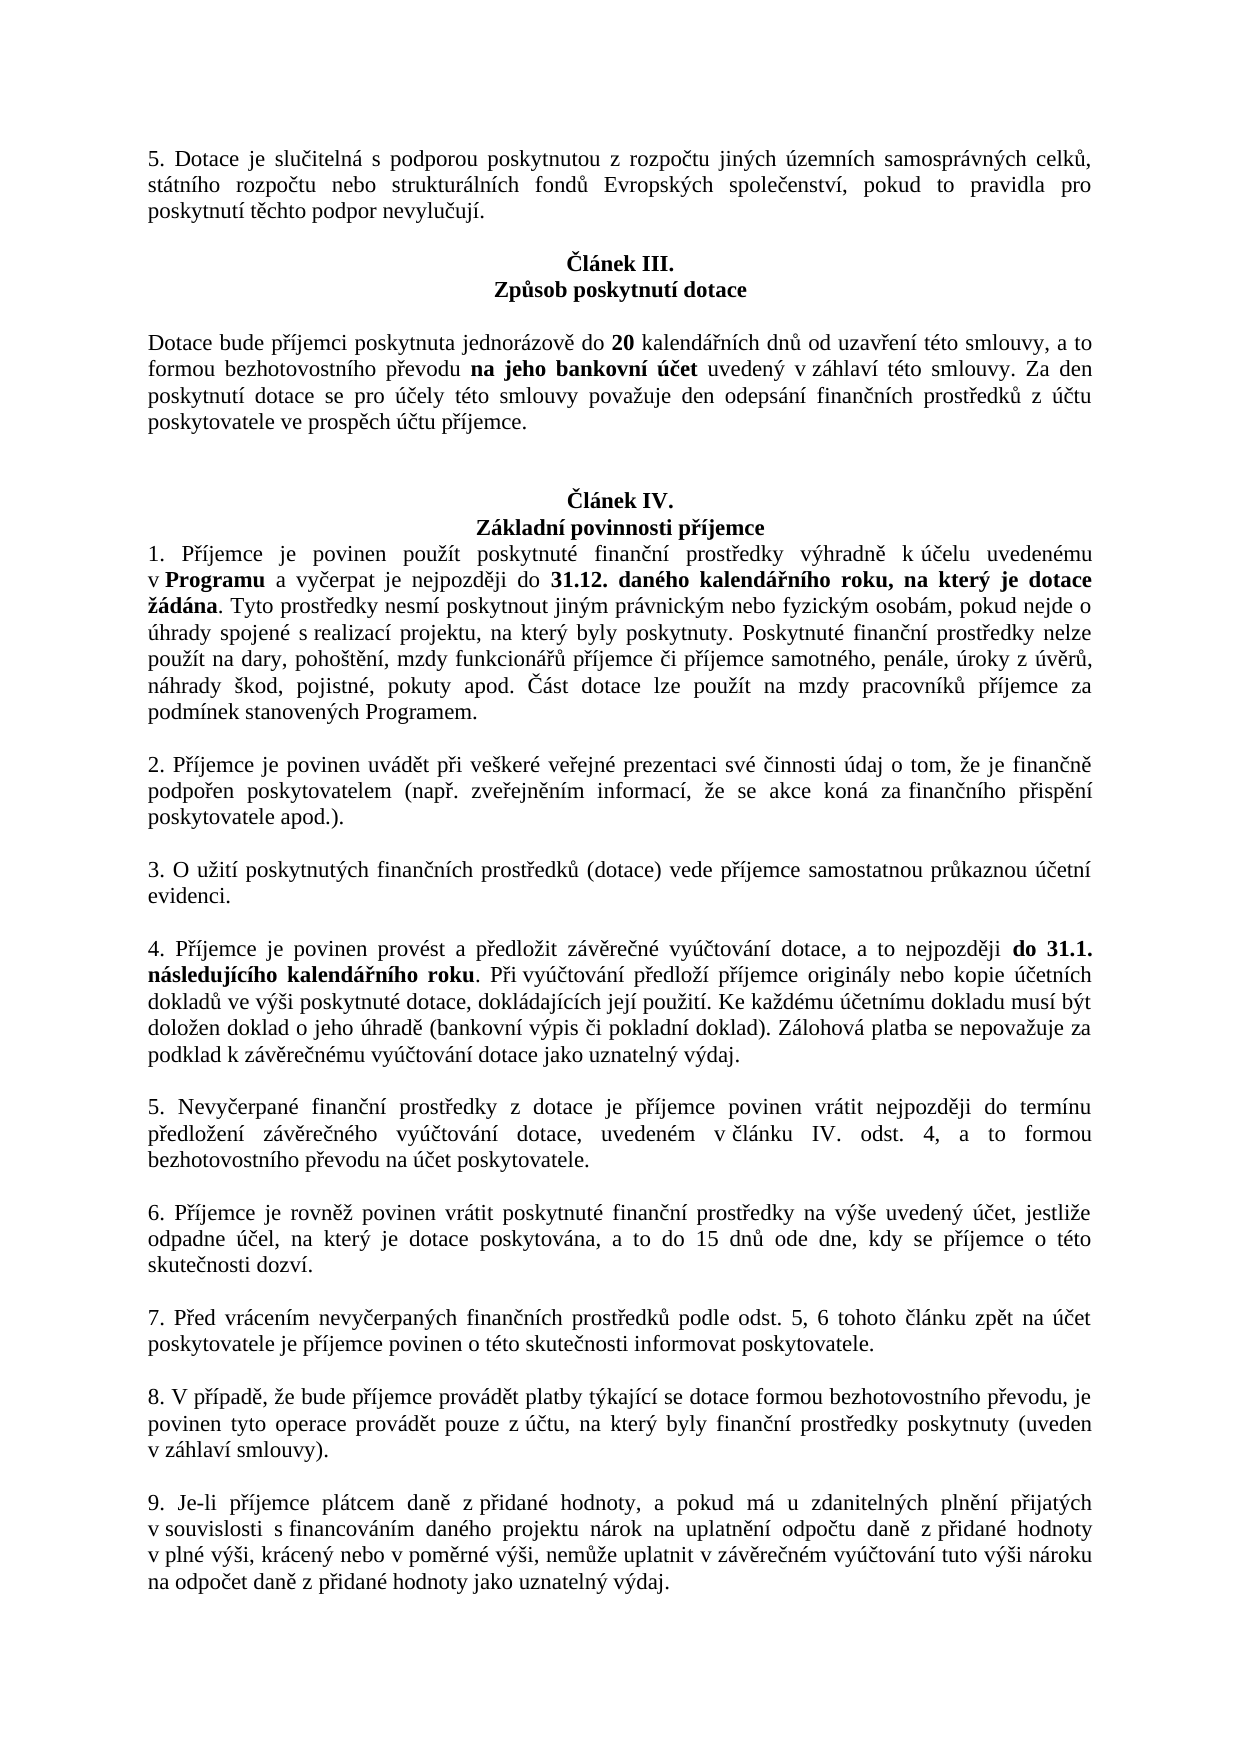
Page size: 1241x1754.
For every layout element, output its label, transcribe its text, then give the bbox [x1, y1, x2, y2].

text 9. Je-li příjemce plátcem daně z přidané hodnoty, a pokud má u zdanitelných plnění přijatých v souvislosti s financováním daného projektu nárok na uplatnění odpočtu daně z přidané hodnoty v plné výši, krácený nebo v poměrné výši, nemůže uplatnit v závěrečném vyúčtování tuto výši nároku na odpočet daně z přidané hodnoty jako uznatelný výdaj. [148, 1489, 1093, 1594]
text 5. Nevyčerpané finanční prostředky z dotace je příjemce povinen vrátit nejpozději do termínu předložení závěrečného vyúčtování dotace, uvedeném v článku IV. odst. 4, a to formou bezhotovostního převodu na účet poskytovatele. [148, 1093, 1093, 1172]
text 3. O užití poskytnutých finančních prostředků (dotace) vede příjemce samostatnou průkaznou účetní evidenci. [148, 856, 1093, 909]
text 2. Příjemce je povinen uvádět při veškeré veřejné prezentaci své činnosti údaj o tom, že je finančně podpořen poskytovatelem (např. zveřejněním informací, že se akce koná za finančního přispění poskytovatele apod.). [148, 751, 1093, 830]
text Dotace bude příjemci poskytnuta jednorázově do 20 kalendářních dnů od uzavření této smlouvy, a to formou bezhotovostního převodu na jeho bankovní účet uvedený v záhlaví této smlouvy. Za den poskytnutí dotace se pro účely této smlouvy považuje den odepsání finančních prostředků z účtu poskytovatele ve prospěch účtu příjemce. [148, 329, 1093, 434]
text Způsob poskytnutí dotace [148, 276, 1093, 303]
text 7. Před vrácením nevyčerpaných finančních prostředků podle odst. 5, 6 tohoto článku zpět na účet poskytovatele je příjemce povinen o této skutečnosti informovat poskytovatele. [148, 1304, 1093, 1357]
text Základní povinnosti příjemce [148, 513, 1093, 540]
text 1. Příjemce je povinen použít poskytnuté finanční prostředky výhradně k účelu uvedenému v Programu a vyčerpat je nejpozději do 31.12. daného kalendářního roku, na který je dotace žádána. Tyto prostředky nesmí poskytnout jiným právnickým nebo fyzickým osobám, pokud nejde o úhrady spojené s realizací projektu, na který byly poskytnuty. Poskytnuté finanční prostředky nelze použít na dary, pohoštění, mzdy funkcionářů příjemce či příjemce samotného, penále, úroky z úvěrů, náhrady škod, pojistné, pokuty apod. Část dotace lze použít na mzdy pracovníků příjemce za podmínek stanovených Programem. [148, 540, 1093, 724]
text Článek III. [148, 250, 1093, 276]
text Článek IV. [148, 487, 1093, 513]
text 4. Příjemce je povinen provést a předložit závěrečné vyúčtování dotace, a to nejpozději do 31.1. následujícího kalendářního roku. Při vyúčtování předloží příjemce originály nebo kopie účetních dokladů ve výši poskytnuté dotace, dokládajících její použití. Ke každému účetnímu dokladu musí být doložen doklad o jeho úhradě (bankovní výpis či pokladní doklad). Zálohová platba se nepovažuje za podklad k závěrečnému vyúčtování dotace jako uznatelný výdaj. [148, 935, 1093, 1067]
text 5. Dotace je slučitelná s podporou poskytnutou z rozpočtu jiných územních samosprávných celků, státního rozpočtu nebo strukturálních fondů Evropských společenství, pokud to pravidla pro poskytnutí těchto podpor nevylučují. [148, 144, 1093, 224]
text 6. Příjemce je rovněž povinen vrátit poskytnuté finanční prostředky na výše uvedený účet, jestliže odpadne účel, na který je dotace poskytována, a to do 15 dnů ode dne, kdy se příjemce o této skutečnosti dozví. [148, 1199, 1093, 1278]
text 8. V případě, že bude příjemce provádět platby týkající se dotace formou bezhotovostního převodu, je povinen tyto operace provádět pouze z účtu, na který byly finanční prostředky poskytnuty (uveden v záhlaví smlouvy). [148, 1383, 1093, 1462]
